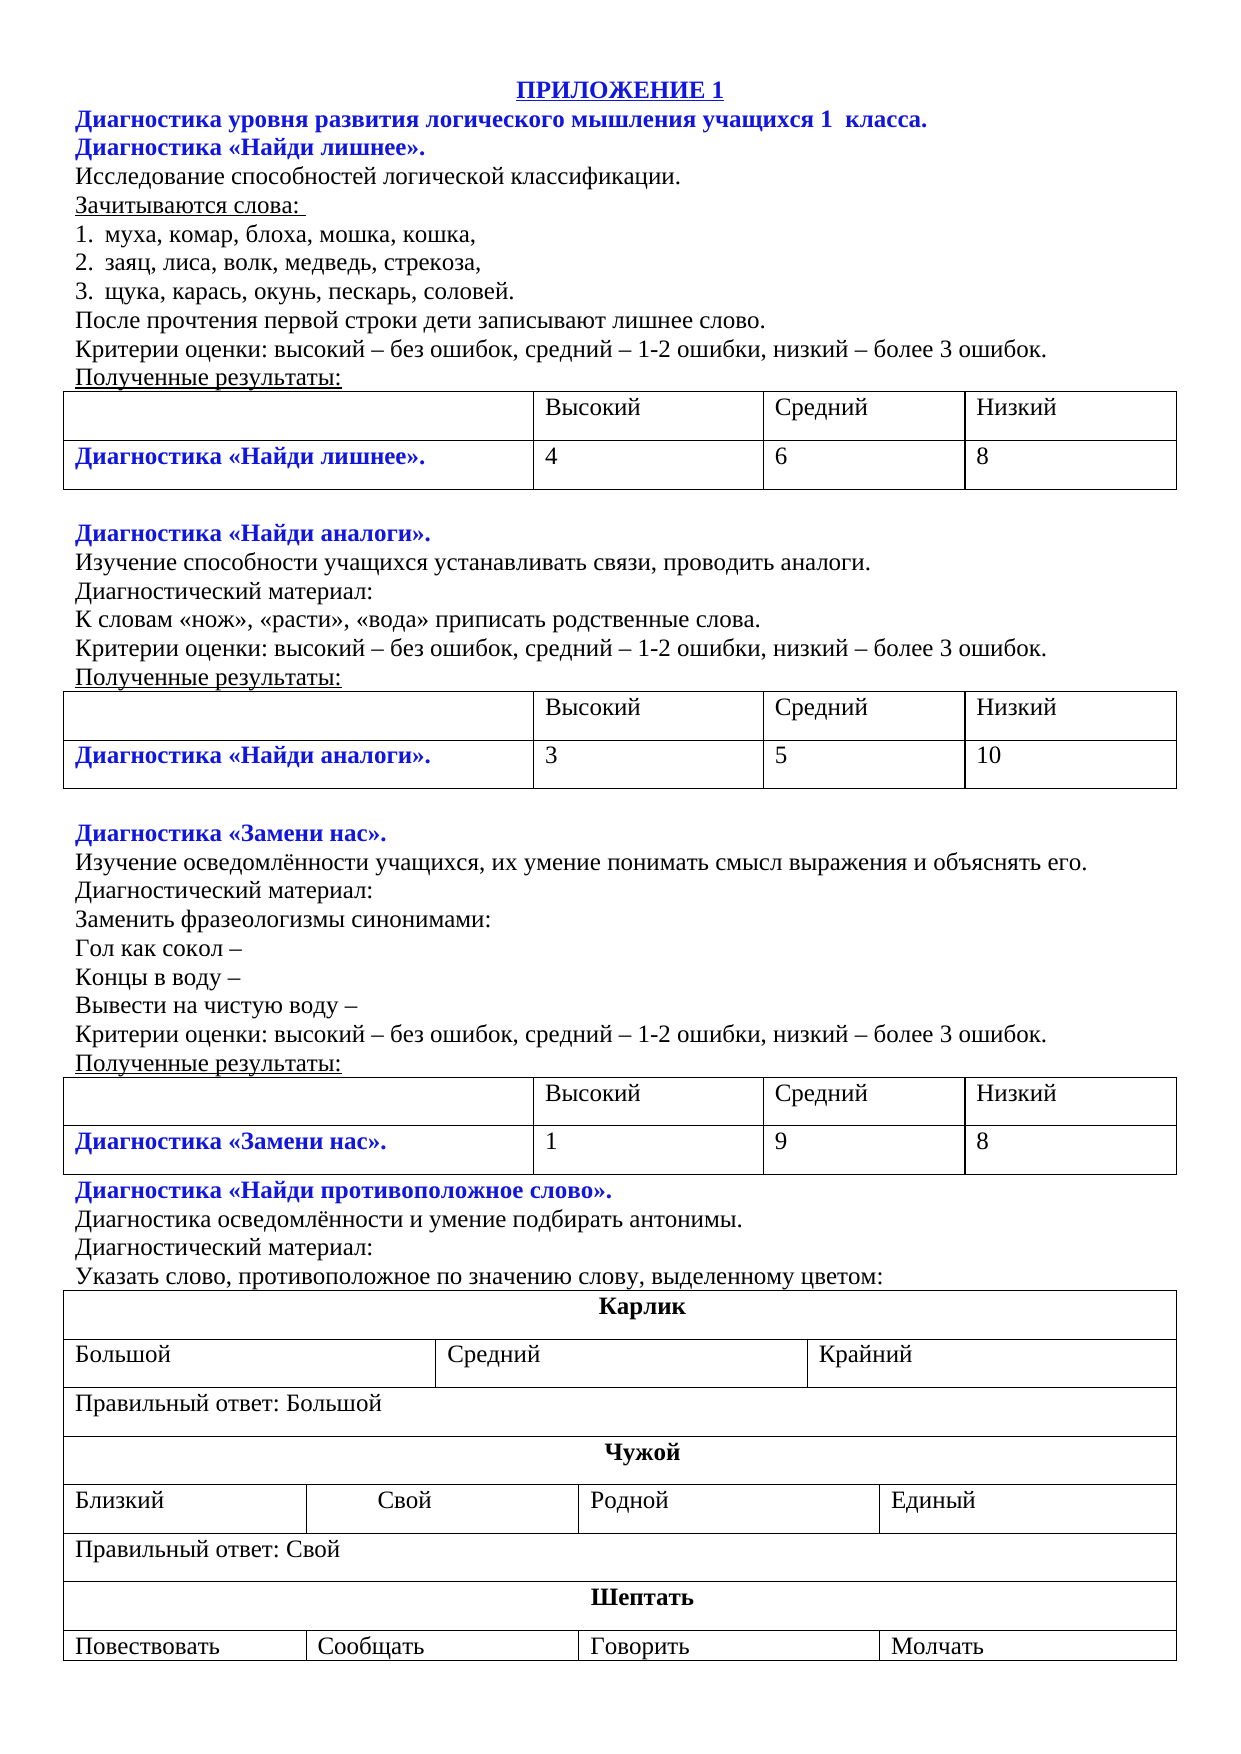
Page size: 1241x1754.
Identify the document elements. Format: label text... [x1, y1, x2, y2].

table_cell Свой [307, 1485, 578, 1533]
text После прочтения первой строки дети записывают лишнее слово. [75, 305, 1209, 334]
text Заменить фразеологизмы синонимами: [75, 904, 1209, 933]
text Диагностический материал: [75, 1232, 1209, 1261]
table_cell 6 [764, 441, 964, 488]
text Исследование способностей логической классификации. [75, 161, 1209, 190]
table_cell 10 [966, 741, 1176, 788]
text Диагностика «Найди лишнее». [75, 132, 1209, 161]
table_cell 3 [534, 741, 763, 788]
text Изучение способности учащихся устанавливать связи, проводить аналоги. [75, 547, 1209, 576]
table_cell Молчать [880, 1631, 1176, 1659]
text Критерии оценки: высокий – без ошибок, средний – 1-2 ошибки, низкий – более 3 ошибок. [75, 633, 1209, 662]
text Концы в воду – [75, 962, 1209, 990]
table_cell Близкий [64, 1485, 306, 1533]
table_cell 9 [764, 1126, 964, 1174]
table_cell Средний [436, 1340, 807, 1387]
text Диагностика «Найди аналоги». [75, 518, 1209, 547]
table_cell Сообщать [307, 1631, 578, 1659]
table_cell Чужой [64, 1437, 1176, 1484]
text Вывести на чистую воду – [75, 990, 1209, 1019]
text ПРИЛОЖЕНИЕ 1 [75, 75, 1165, 104]
text Критерии оценки: высокий – без ошибок, средний – 1-2 ошибки, низкий – более 3 ошибок. [75, 1019, 1209, 1048]
table_header Высокий [534, 1078, 763, 1125]
text Зачитываются слова: [75, 190, 1209, 219]
table_cell 4 [534, 441, 763, 488]
table_header [64, 692, 533, 739]
text Диагностика «Найди противоположное слово». [75, 1175, 1209, 1204]
table_cell Крайний [808, 1340, 1176, 1387]
text Диагностика осведомлённости и умение подбирать антонимы. [75, 1204, 1209, 1232]
table_header Низкий [966, 392, 1176, 440]
table_cell 1 [534, 1126, 763, 1174]
table_header [64, 1078, 533, 1125]
text Полученные результаты: [75, 662, 1209, 691]
table_cell Повествовать [64, 1631, 306, 1659]
list заяц, лиса, волк, медведь, стрекоза, [75, 247, 1209, 276]
table_header Средний [764, 392, 964, 440]
text Диагностика уровня развития логического мышления учащихся 1 класса. [75, 104, 1165, 132]
table_header Карлик [64, 1291, 1176, 1338]
table_header Низкий [966, 1078, 1176, 1125]
text Критерии оценки: высокий – без ошибок, средний – 1-2 ошибки, низкий – более 3 ошибок. [75, 334, 1209, 362]
list щука, карась, окунь, пескарь, соловей. [75, 276, 1209, 305]
table_header Низкий [966, 692, 1176, 739]
text Диагностический материал: [75, 875, 1209, 904]
text Полученные результаты: [75, 1048, 1209, 1077]
text Диагностика «Замени нас». [75, 818, 1209, 847]
table_cell Шептать [64, 1582, 1176, 1630]
table_header Высокий [534, 692, 763, 739]
text Полученные результаты: [75, 362, 1209, 391]
table_header Средний [764, 692, 964, 739]
table_cell Диагностика «Найди лишнее». [64, 441, 533, 488]
text Указать слово, противоположное по значению слову, выделенному цветом: [75, 1261, 1209, 1290]
table_header Средний [764, 1078, 964, 1125]
table_cell Правильный ответ: Свой [64, 1534, 1176, 1581]
table_cell Диагностика «Найди аналоги». [64, 741, 533, 788]
table_cell Диагностика «Замени нас». [64, 1126, 533, 1174]
table_cell 5 [764, 741, 964, 788]
text Гол как сокол – [75, 933, 1209, 962]
table_cell Говорить [579, 1631, 879, 1659]
text К словам «нож», «расти», «вода» приписать родственные слова. [75, 604, 1209, 633]
table_cell Единый [880, 1485, 1176, 1533]
table_cell Родной [579, 1485, 879, 1533]
table_cell 8 [966, 441, 1176, 488]
text Изучение осведомлённости учащихся, их умение понимать смысл выражения и объяснять его. [75, 847, 1209, 875]
table_header [64, 392, 533, 440]
table_cell Правильный ответ: Большой [64, 1388, 1176, 1436]
table_header Высокий [534, 392, 763, 440]
list муха, комар, блоха, мошка, кошка, [75, 219, 1209, 247]
table_cell 8 [966, 1126, 1176, 1174]
text Диагностический материал: [75, 576, 1209, 604]
table_cell Большой [64, 1340, 435, 1387]
